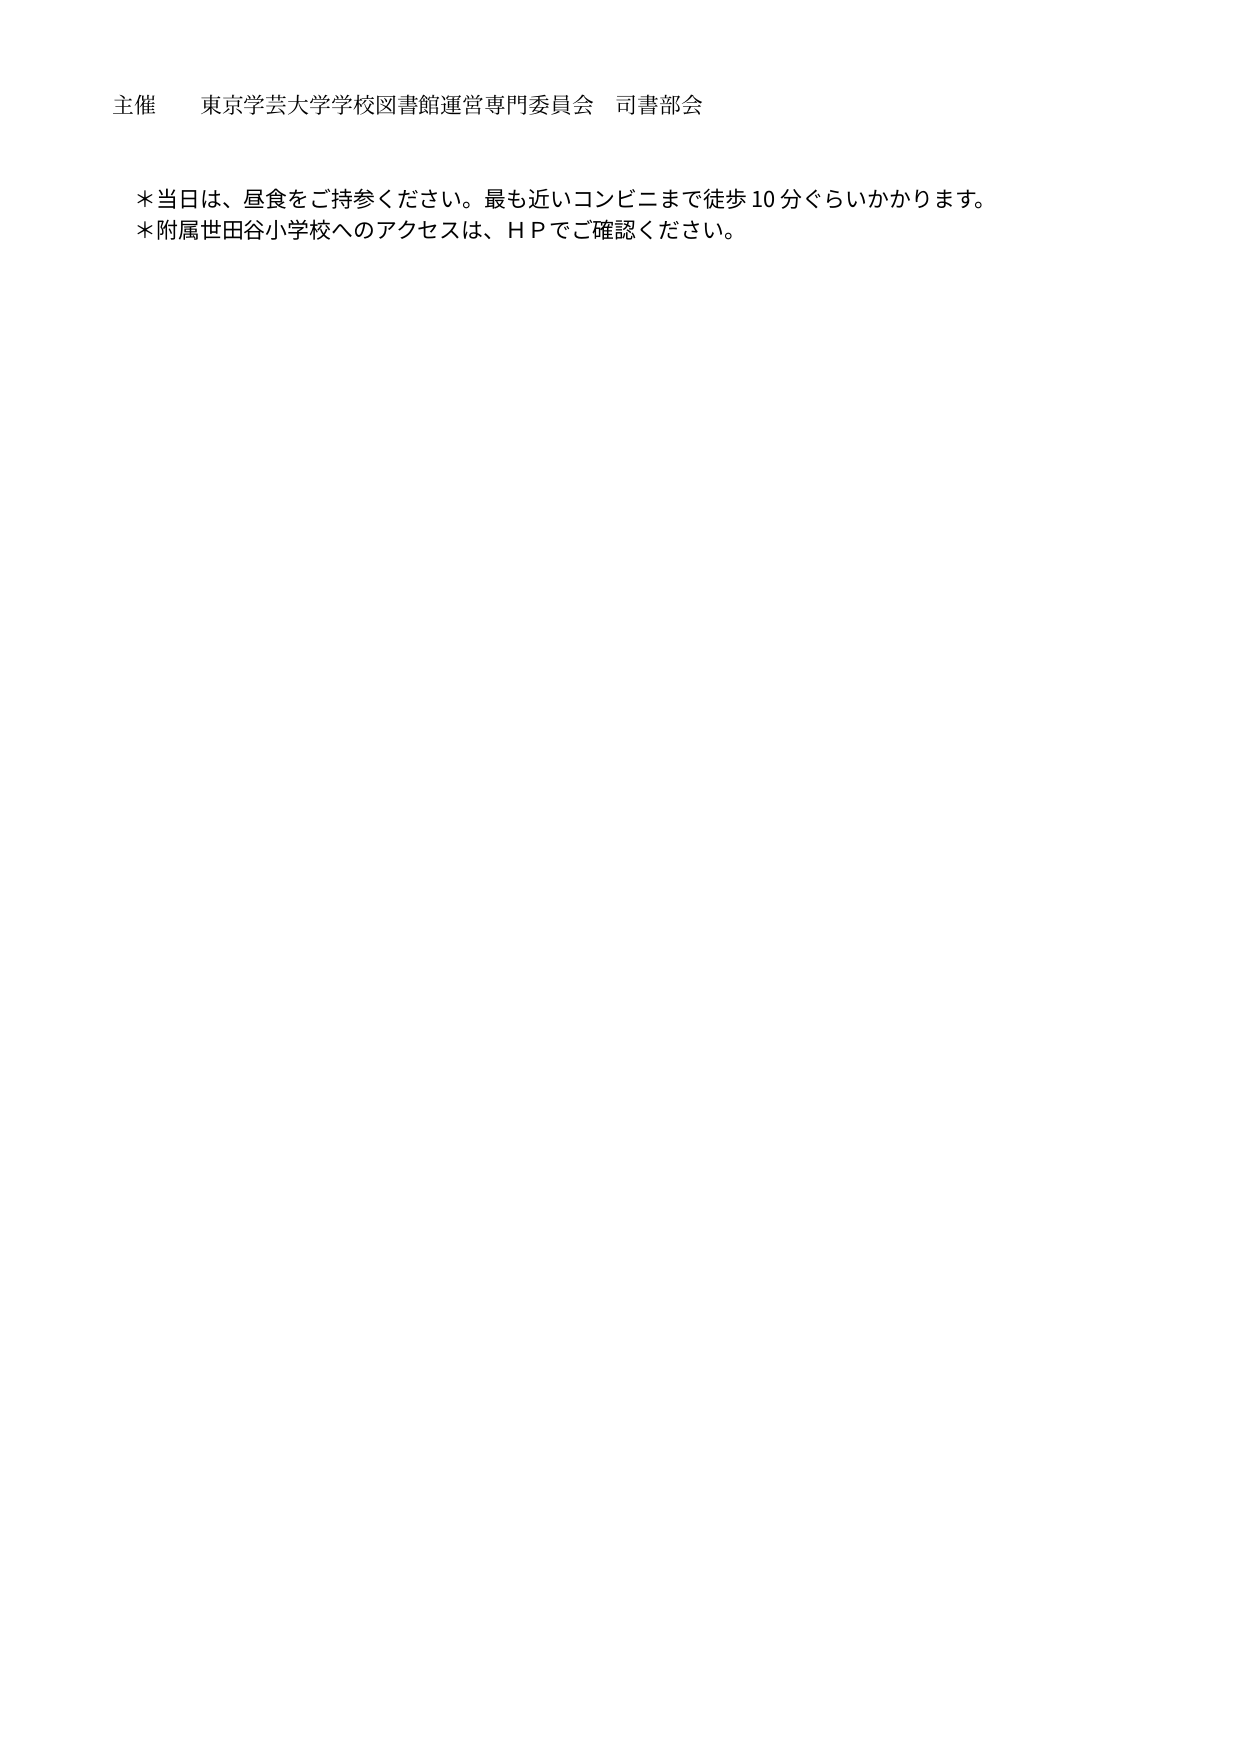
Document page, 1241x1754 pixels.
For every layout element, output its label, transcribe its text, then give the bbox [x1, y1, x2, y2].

text ＊当日は、昼食をご持参ください。最も近いコンビニまで徒歩10分ぐらいかかります。 [112, 182, 1128, 213]
text ＊附属世田谷小学校へのアクセスは、ＨＰでご確認ください。 [112, 213, 1128, 245]
